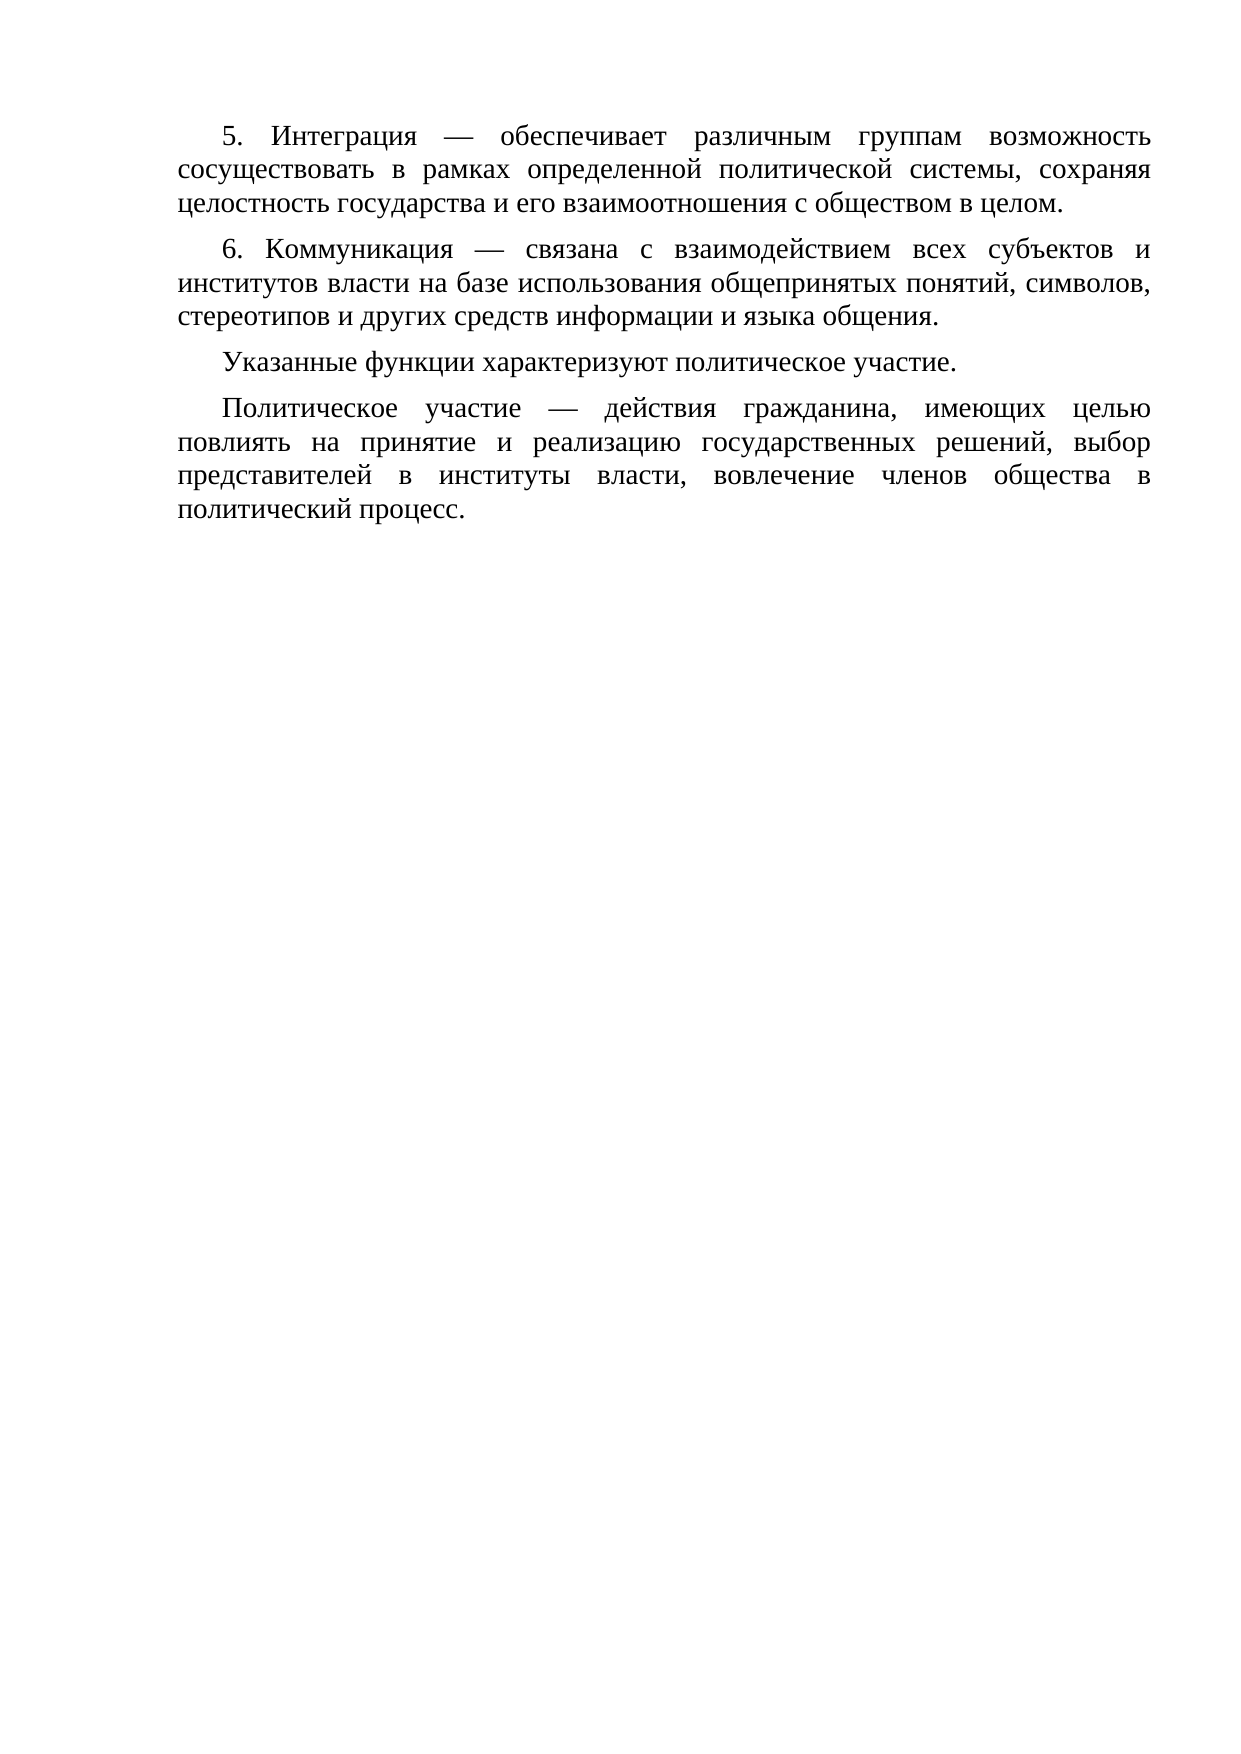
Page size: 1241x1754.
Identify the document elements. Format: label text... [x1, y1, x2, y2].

text 5. Интеграция — обеспечивает различным группам возможность сосуществовать в рамках определенной политической системы, сохраняя целостность государства и его взаимоотношения с обществом в целом. [177, 118, 1152, 219]
text Указанные функции характеризуют политическое участие. [177, 344, 1152, 378]
text 6. Коммуникация — связана с взаимодействием всех субъектов и институтов власти на базе использования общепринятых понятий, символов, стереотипов и других средств информации и языка общения. [177, 231, 1152, 332]
text Политическое участие — действия гражданина, имеющих целью повлиять на принятие и реализацию государственных решений, выбор представителей в институты власти, вовлечение членов общества в политический процесс. [177, 390, 1152, 524]
